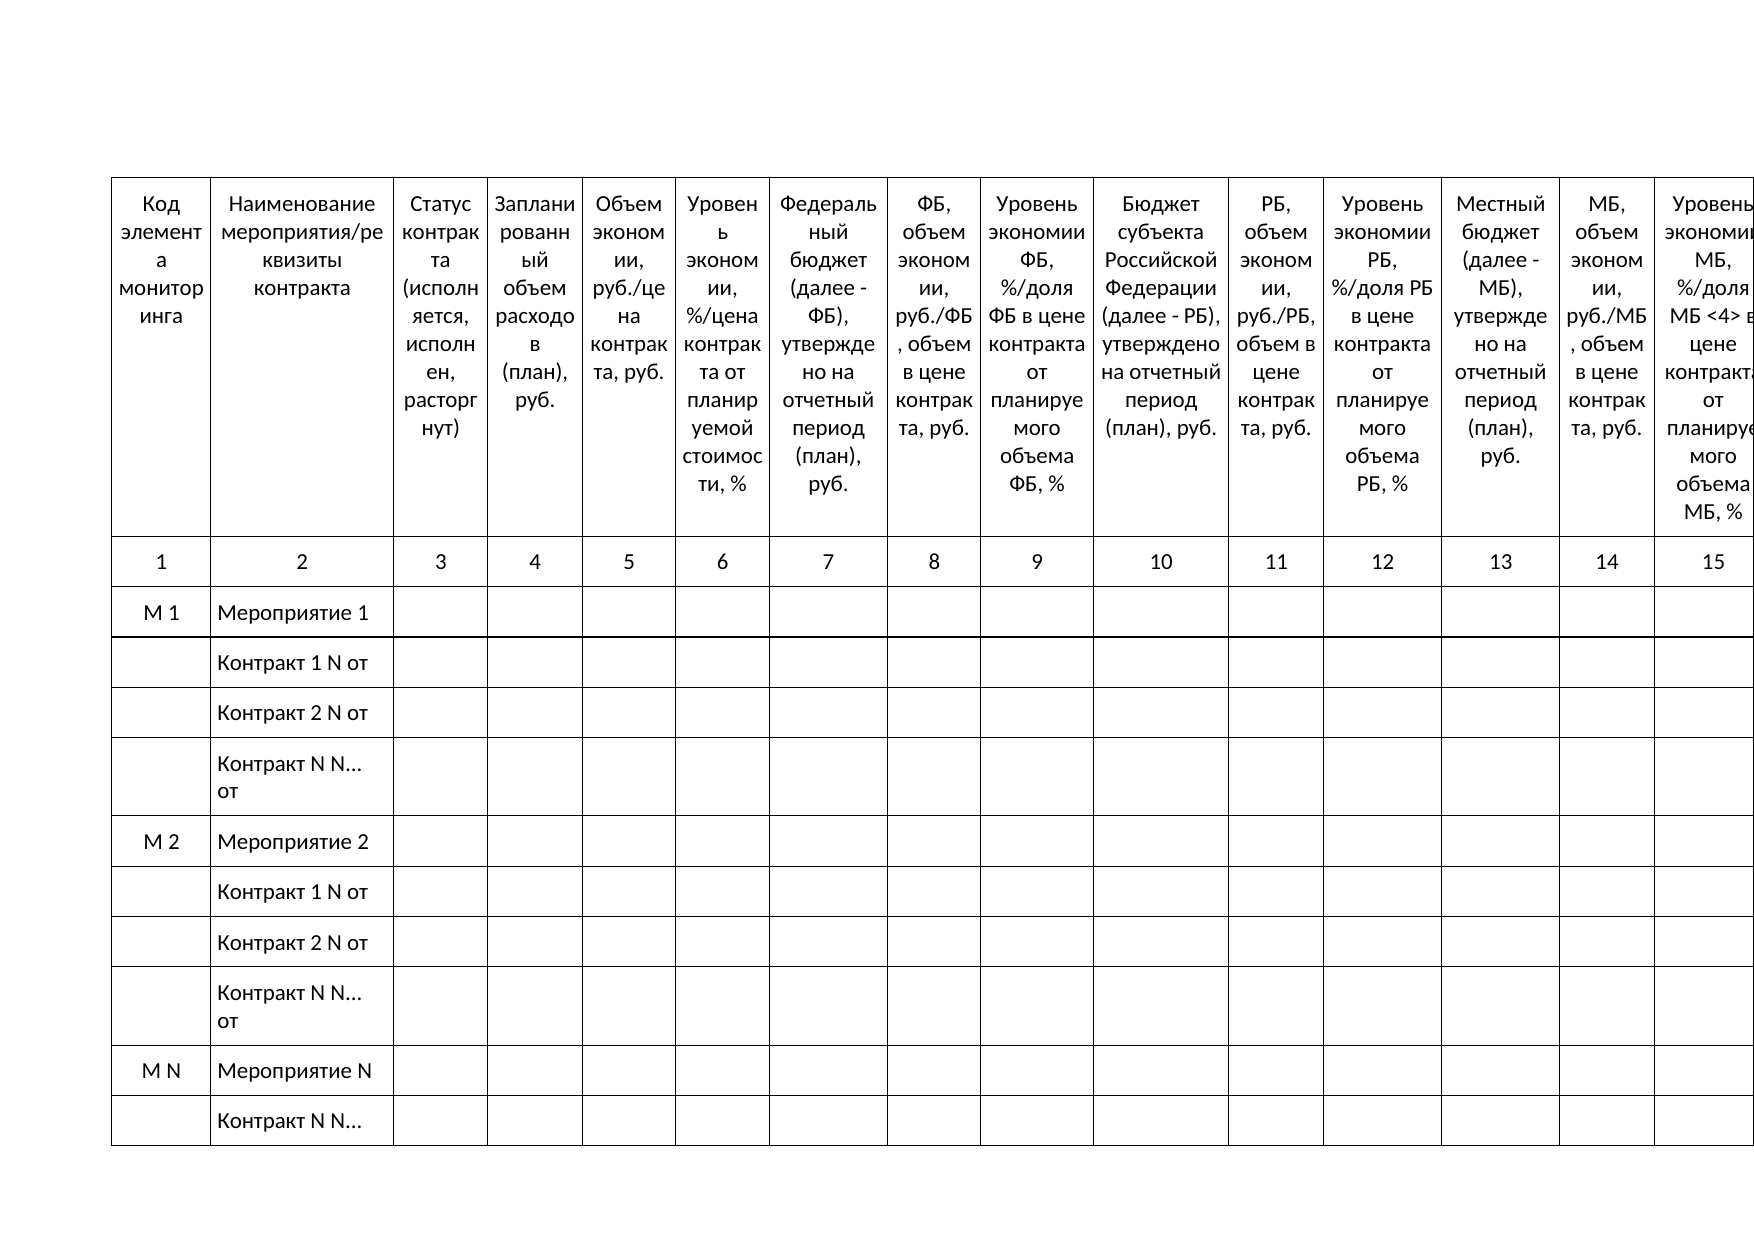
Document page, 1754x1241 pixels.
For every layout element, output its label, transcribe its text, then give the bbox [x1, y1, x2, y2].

table_cell [583, 967, 675, 1044]
table_cell [770, 867, 887, 916]
table_cell Контракт N N... от [211, 738, 393, 815]
table_cell [488, 867, 582, 916]
table_header Уровень экономии МБ, %/доля МБ <4> в цене контракта от планируемого объема МБ, % [1655, 178, 1753, 536]
table_cell [981, 587, 1093, 636]
table_cell [112, 688, 210, 737]
table_cell [1655, 967, 1753, 1044]
table_cell [488, 917, 582, 966]
table_cell [676, 688, 769, 737]
table_cell Контракт N N... от [211, 967, 393, 1044]
table_cell 14 [1560, 537, 1654, 586]
table_cell [1655, 1046, 1753, 1095]
table_cell [583, 1046, 675, 1095]
table_header Наименование мероприятия/реквизиты контракта [211, 178, 393, 536]
table_cell [770, 816, 887, 866]
table_cell [1094, 688, 1228, 737]
table_cell [676, 816, 769, 866]
table_cell [1560, 867, 1654, 916]
table_cell [488, 688, 582, 737]
table_cell [394, 738, 487, 815]
table_cell [981, 917, 1093, 966]
table_header РБ, объем экономии, руб./РБ, объем в цене контракта, руб. [1229, 178, 1323, 536]
table_cell [1094, 587, 1228, 636]
table_header Объем экономии, руб./цена контракта, руб. [583, 178, 675, 536]
table_cell [888, 917, 980, 966]
table_cell М 2 [112, 816, 210, 866]
table_cell [1324, 738, 1441, 815]
table_cell [1094, 1046, 1228, 1095]
table_cell [1324, 1046, 1441, 1095]
table_cell [1324, 688, 1441, 737]
table_cell [1442, 816, 1559, 866]
table_cell [488, 638, 582, 687]
table_cell [1229, 1046, 1323, 1095]
table_cell [888, 587, 980, 636]
table_cell [1442, 688, 1559, 737]
table_cell [1655, 1096, 1753, 1145]
table_cell Мероприятие N [211, 1046, 393, 1095]
table_cell [1324, 967, 1441, 1044]
table_cell [112, 638, 210, 687]
table_cell [676, 1046, 769, 1095]
table_cell [888, 738, 980, 815]
table_cell [676, 587, 769, 636]
table_cell [394, 587, 487, 636]
table_cell [770, 917, 887, 966]
table_cell [394, 867, 487, 916]
table_header МБ, объем экономии, руб./МБ, объем в цене контракта, руб. [1560, 178, 1654, 536]
table_header Код элемента мониторинга [112, 178, 210, 536]
table_cell [1442, 587, 1559, 636]
table_cell [981, 967, 1093, 1044]
table_header Уровень экономии ФБ, %/доля ФБ в цене контракта от планируемого объема ФБ, % [981, 178, 1093, 536]
table_cell [676, 738, 769, 815]
table_cell [112, 1096, 210, 1145]
table_cell [1324, 638, 1441, 687]
table_cell 11 [1229, 537, 1323, 586]
table_cell [1094, 816, 1228, 866]
table_cell [770, 688, 887, 737]
table_cell [981, 1046, 1093, 1095]
table_cell [1655, 688, 1753, 737]
table_header Федеральный бюджет (далее - ФБ), утверждено на отчетный период (план), руб. [770, 178, 887, 536]
table_cell [1560, 1096, 1654, 1145]
table_cell [1229, 967, 1323, 1044]
table_cell [770, 967, 887, 1044]
table_cell [888, 1096, 980, 1145]
table_cell [1229, 638, 1323, 687]
table_cell [888, 816, 980, 866]
table_cell Контракт 1 N от [211, 867, 393, 916]
table_cell [676, 967, 769, 1044]
table_cell [1560, 816, 1654, 866]
table_cell [1094, 738, 1228, 815]
table_cell 12 [1324, 537, 1441, 586]
table_cell [1324, 867, 1441, 916]
table_cell Контракт 2 N от [211, 917, 393, 966]
table_cell [1560, 1046, 1654, 1095]
table_cell [888, 867, 980, 916]
table_cell [981, 688, 1093, 737]
table_header Уровень экономии РБ, %/доля РБ в цене контракта от планируемого объема РБ, % [1324, 178, 1441, 536]
table_cell [1442, 917, 1559, 966]
table_cell Мероприятие 2 [211, 816, 393, 866]
table_cell [888, 688, 980, 737]
table_cell 8 [888, 537, 980, 586]
table_cell [394, 967, 487, 1044]
table_cell [1442, 1096, 1559, 1145]
table_cell 9 [981, 537, 1093, 586]
table_cell [1094, 867, 1228, 916]
table_cell [676, 638, 769, 687]
table_cell [1324, 816, 1441, 866]
table_cell [1655, 917, 1753, 966]
table_cell [1094, 917, 1228, 966]
table_cell 15 [1655, 537, 1753, 586]
table_cell [112, 967, 210, 1044]
table_cell [583, 688, 675, 737]
table_cell [981, 816, 1093, 866]
table_cell [1229, 1096, 1323, 1145]
table_cell [488, 967, 582, 1044]
table_cell [1655, 638, 1753, 687]
table_header Уровень экономии, %/цена контракта от планируемой стоимости, % [676, 178, 769, 536]
table_cell Контракт 2 N от [211, 688, 393, 737]
table_cell [1560, 738, 1654, 815]
table_cell М 1 [112, 587, 210, 636]
table_cell [1655, 867, 1753, 916]
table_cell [211, 1096, 393, 1145]
table_cell [1229, 867, 1323, 916]
table_cell 1 [112, 537, 210, 586]
table_cell [394, 1096, 487, 1145]
table_cell [112, 867, 210, 916]
table_cell [676, 917, 769, 966]
table_cell [1560, 587, 1654, 636]
table_cell M N [112, 1046, 210, 1095]
table_cell [583, 1096, 675, 1145]
table_cell [1442, 638, 1559, 687]
table_cell [1324, 1096, 1441, 1145]
table_cell [981, 638, 1093, 687]
table_cell [1560, 688, 1654, 737]
table_cell [112, 738, 210, 815]
table_cell [981, 867, 1093, 916]
table_cell [1229, 587, 1323, 636]
table_cell [1229, 738, 1323, 815]
table_cell [1560, 967, 1654, 1044]
table_cell [1229, 917, 1323, 966]
table_cell [770, 587, 887, 636]
table_cell [1442, 1046, 1559, 1095]
table_cell [1094, 1096, 1228, 1145]
table_header ФБ, объем экономии, руб./ФБ, объем в цене контракта, руб. [888, 178, 980, 536]
table_cell [1442, 738, 1559, 815]
table_cell 5 [583, 537, 675, 586]
table_cell [888, 967, 980, 1044]
table_cell [1094, 638, 1228, 687]
table_cell [1560, 638, 1654, 687]
table_cell [770, 1096, 887, 1145]
table_cell [981, 738, 1093, 815]
table_cell [583, 816, 675, 866]
table_cell 10 [1094, 537, 1228, 586]
table_cell [1442, 867, 1559, 916]
table_cell [488, 738, 582, 815]
table_cell Контракт 1 N от [211, 638, 393, 687]
table_cell Мероприятие 1 [211, 587, 393, 636]
table_cell [888, 1046, 980, 1095]
table_cell [394, 638, 487, 687]
table_cell [112, 917, 210, 966]
table_header Статус контракта (исполняется, исполнен, расторгнут) [394, 178, 487, 536]
table_cell [888, 638, 980, 687]
table_cell [1324, 917, 1441, 966]
table_cell [1094, 967, 1228, 1044]
table_cell 7 [770, 537, 887, 586]
table_cell [1655, 587, 1753, 636]
table_cell [488, 587, 582, 636]
table_cell 2 [211, 537, 393, 586]
table_cell [583, 587, 675, 636]
table_cell [1229, 816, 1323, 866]
table_cell [676, 1096, 769, 1145]
table_cell 4 [488, 537, 582, 586]
table_cell [770, 738, 887, 815]
table_cell [1442, 967, 1559, 1044]
table_cell [394, 917, 487, 966]
table_cell [394, 816, 487, 866]
table_cell [488, 1046, 582, 1095]
table_cell [770, 638, 887, 687]
table_cell [1655, 738, 1753, 815]
table_cell [583, 738, 675, 815]
table_cell [394, 688, 487, 737]
table_cell 13 [1442, 537, 1559, 586]
table_header Местный бюджет (далее - МБ), утверждено на отчетный период (план), руб. [1442, 178, 1559, 536]
table_cell [1655, 816, 1753, 866]
table_cell [1560, 917, 1654, 966]
table_cell [488, 1096, 582, 1145]
table_cell [394, 1046, 487, 1095]
table_cell 3 [394, 537, 487, 586]
table_cell 6 [676, 537, 769, 586]
table_cell [676, 867, 769, 916]
table_cell [981, 1096, 1093, 1145]
table_header Бюджет субъекта Российской Федерации (далее - РБ), утверждено на отчетный период (план), руб. [1094, 178, 1228, 536]
table_cell [770, 1046, 887, 1095]
table_cell [583, 638, 675, 687]
table_cell [1324, 587, 1441, 636]
table_cell [583, 917, 675, 966]
table_cell [488, 816, 582, 866]
table_cell [583, 867, 675, 916]
table_header Запланированный объем расходов (план), руб. [488, 178, 582, 536]
table_cell [1229, 688, 1323, 737]
